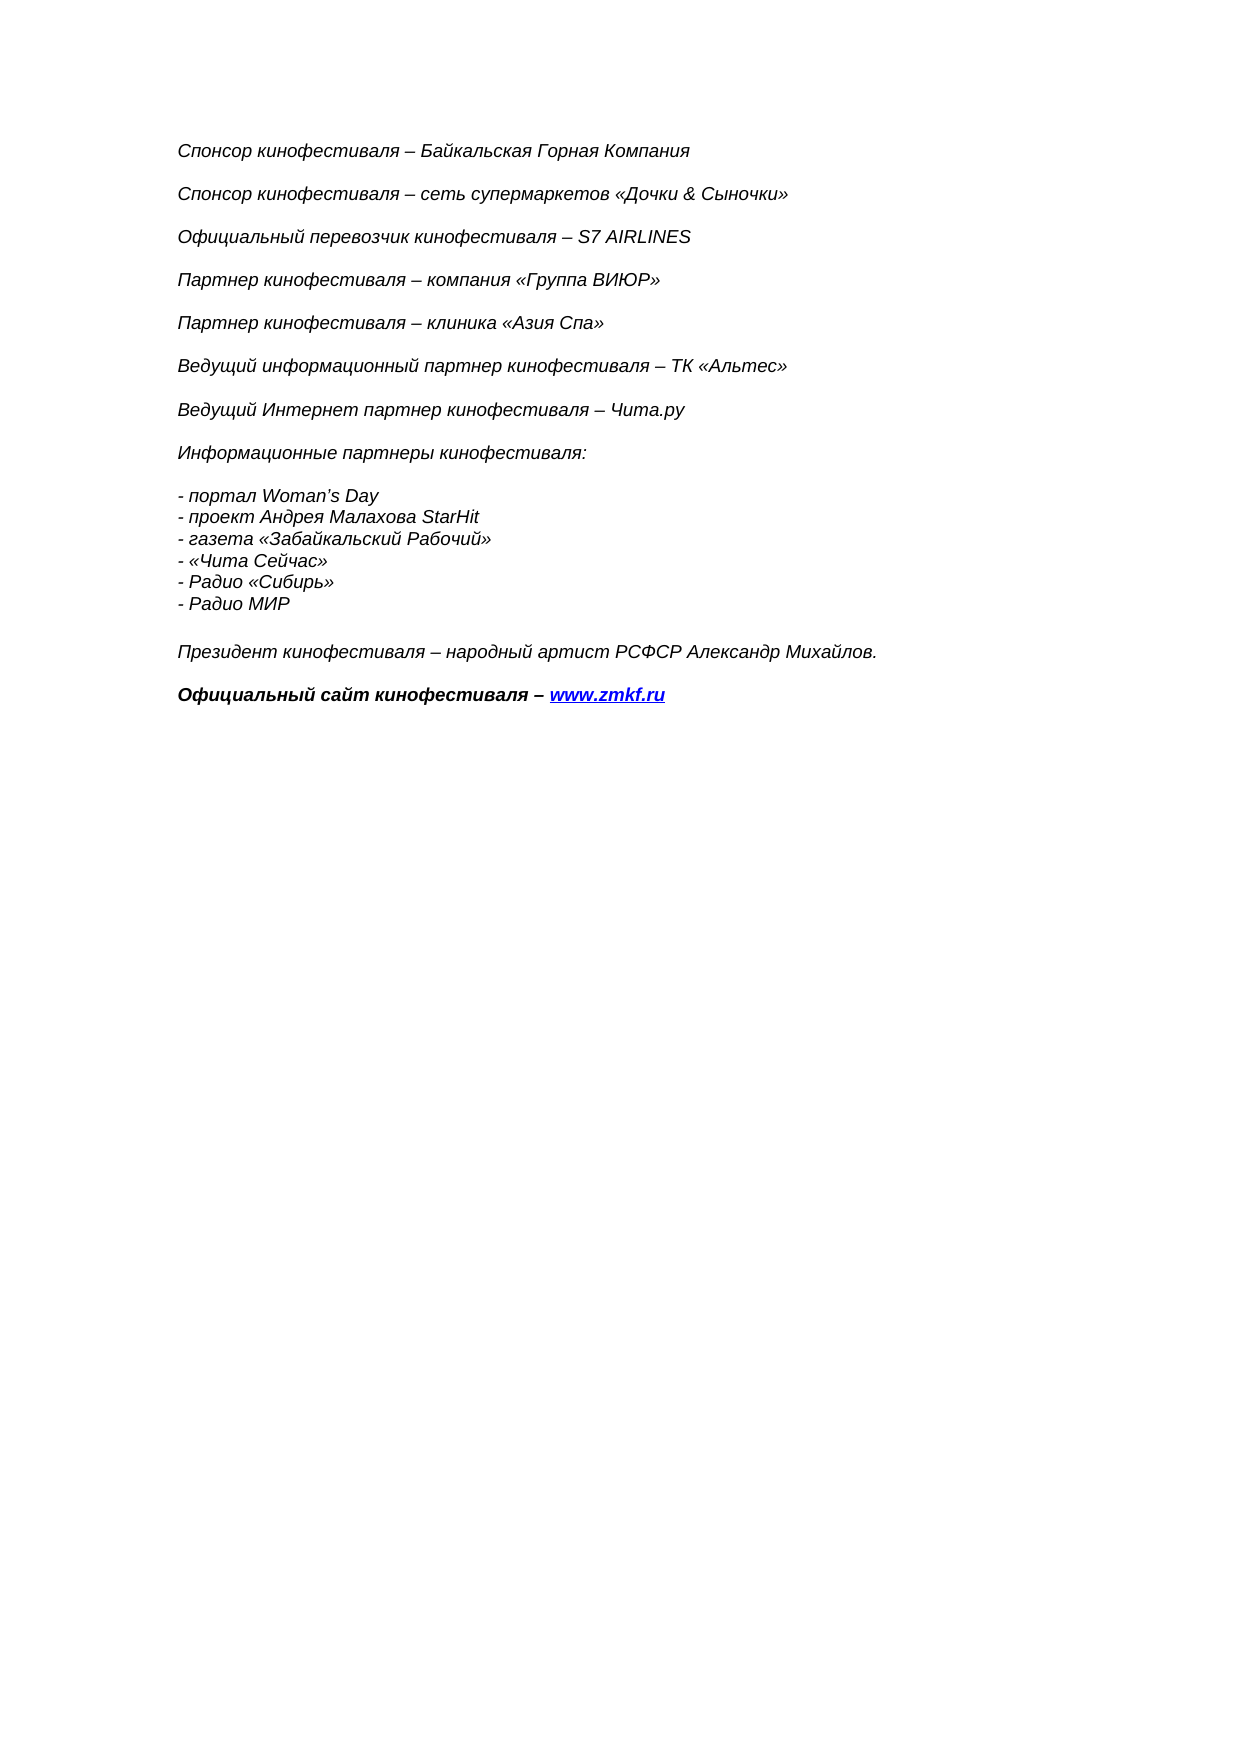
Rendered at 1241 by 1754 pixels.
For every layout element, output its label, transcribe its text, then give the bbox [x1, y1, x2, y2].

text Партнер кинофестиваля – клиника «Азия Спа» [177, 312, 1152, 334]
text Информационные партнеры кинофестиваля: [177, 442, 1152, 463]
text Официальный перевозчик кинофестиваля – S7 AIRLINES [177, 226, 1152, 247]
text Спонсор кинофестиваля – Байкальская Горная Компания [177, 140, 1152, 161]
text - Радио «Сибирь» [177, 571, 1152, 592]
text Спонсор кинофестиваля – сеть супермаркетов «Дочки & Сыночки» [177, 183, 1152, 204]
text Партнер кинофестиваля – компания «Группа ВИЮР» [177, 269, 1152, 291]
text - проект Андрея Малахова StarHit [177, 506, 1152, 528]
text - Радио МИР [177, 592, 1152, 614]
text Официальный сайт кинофестиваля – www.zmkf.ru [177, 683, 1152, 705]
text - газета «Забайкальский Рабочий» [177, 528, 1152, 549]
text Ведущий Интернет партнер кинофестиваля – Чита.ру [177, 398, 1152, 420]
text Ведущий информационный партнер кинофестиваля – ТК «Альтес» [177, 355, 1152, 377]
text - портал Woman’s Day [177, 485, 1152, 506]
text - «Чита Сейчас» [177, 549, 1152, 571]
text Президент кинофестиваля – народный артист РСФСР Александр Михайлов. [177, 640, 1152, 662]
